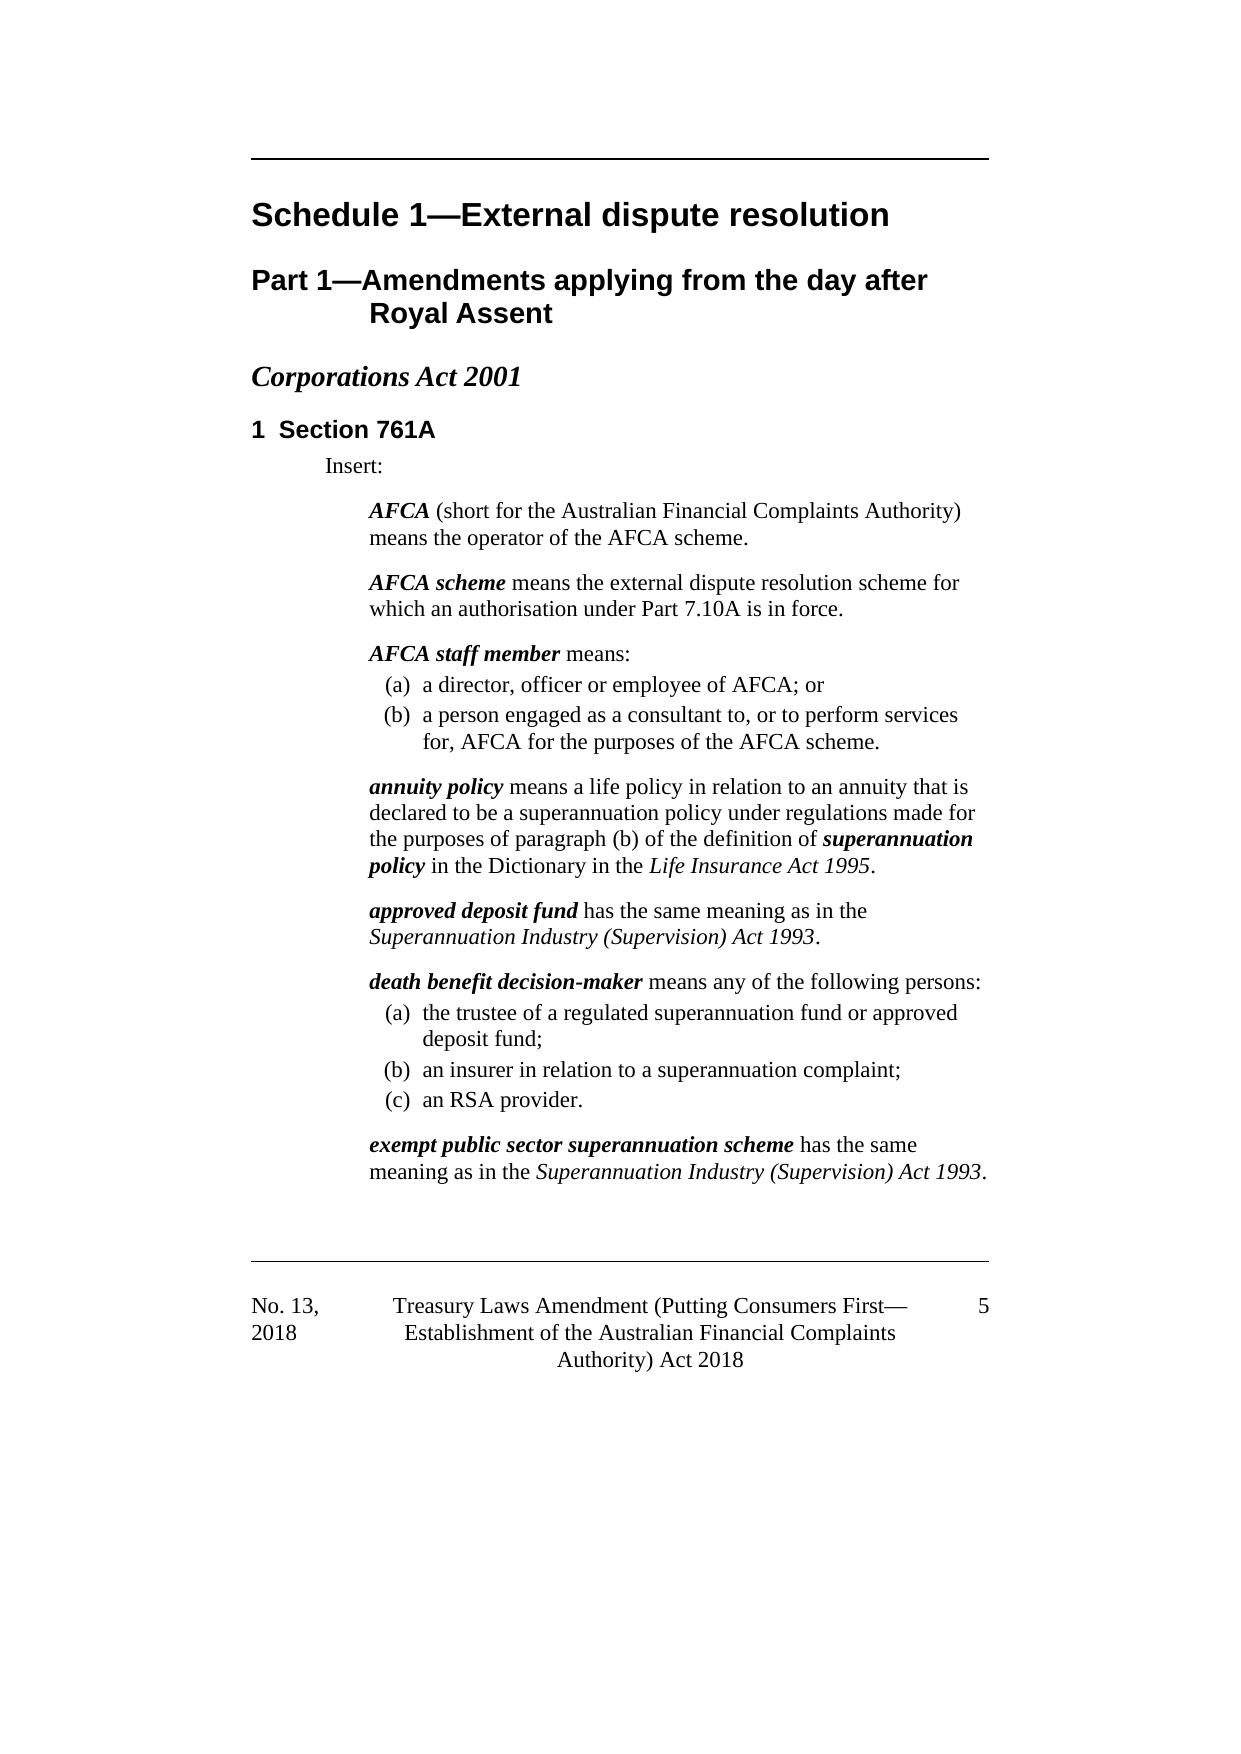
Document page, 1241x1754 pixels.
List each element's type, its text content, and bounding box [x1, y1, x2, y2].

text Part 1—Amendments applying from the day after Royal Assent [251, 262, 989, 329]
text (b) an insurer in relation to a superannuation complaint; [251, 1056, 989, 1082]
text annuity policy means a life policy in relation to an annuity that is declared to be a superannuation policy under regulations made for the purposes of paragraph (b) of the definition of superannuation policy in the Dictionary in the Life Insurance Act 1995. [369, 773, 989, 878]
text (a) the trustee of a regulated superannuation fund or approved deposit fund; [251, 999, 989, 1052]
text (c) an RSA provider. [251, 1086, 989, 1113]
text (b) a person engaged as a consultant to, or to perform services for, AFCA for the purposes of the AFCA scheme. [251, 701, 989, 754]
text exempt public sector superannuation scheme has the same meaning as in the Superannuation Industry (Supervision) Act 1993. [369, 1131, 989, 1184]
text Schedule 1—External dispute resolution [251, 195, 989, 233]
text death benefit decision-maker means any of the following persons: [369, 968, 989, 995]
text Corporations Act 2001 [251, 359, 989, 392]
text AFCA staff member means: [369, 640, 989, 667]
text 1 Section 761A [251, 415, 989, 444]
text Insert: [325, 452, 989, 479]
text AFCA scheme means the external dispute resolution scheme for which an authorisation under Part 7.10A is in force. [369, 569, 989, 622]
text AFCA (short for the Australian Financial Complaints Authority) means the operator of the AFCA scheme. [369, 497, 989, 550]
text approved deposit fund has the same meaning as in the Superannuation Industry (Supervision) Act 1993. [369, 897, 989, 950]
text (a) a director, officer or employee of AFCA; or [251, 671, 989, 697]
